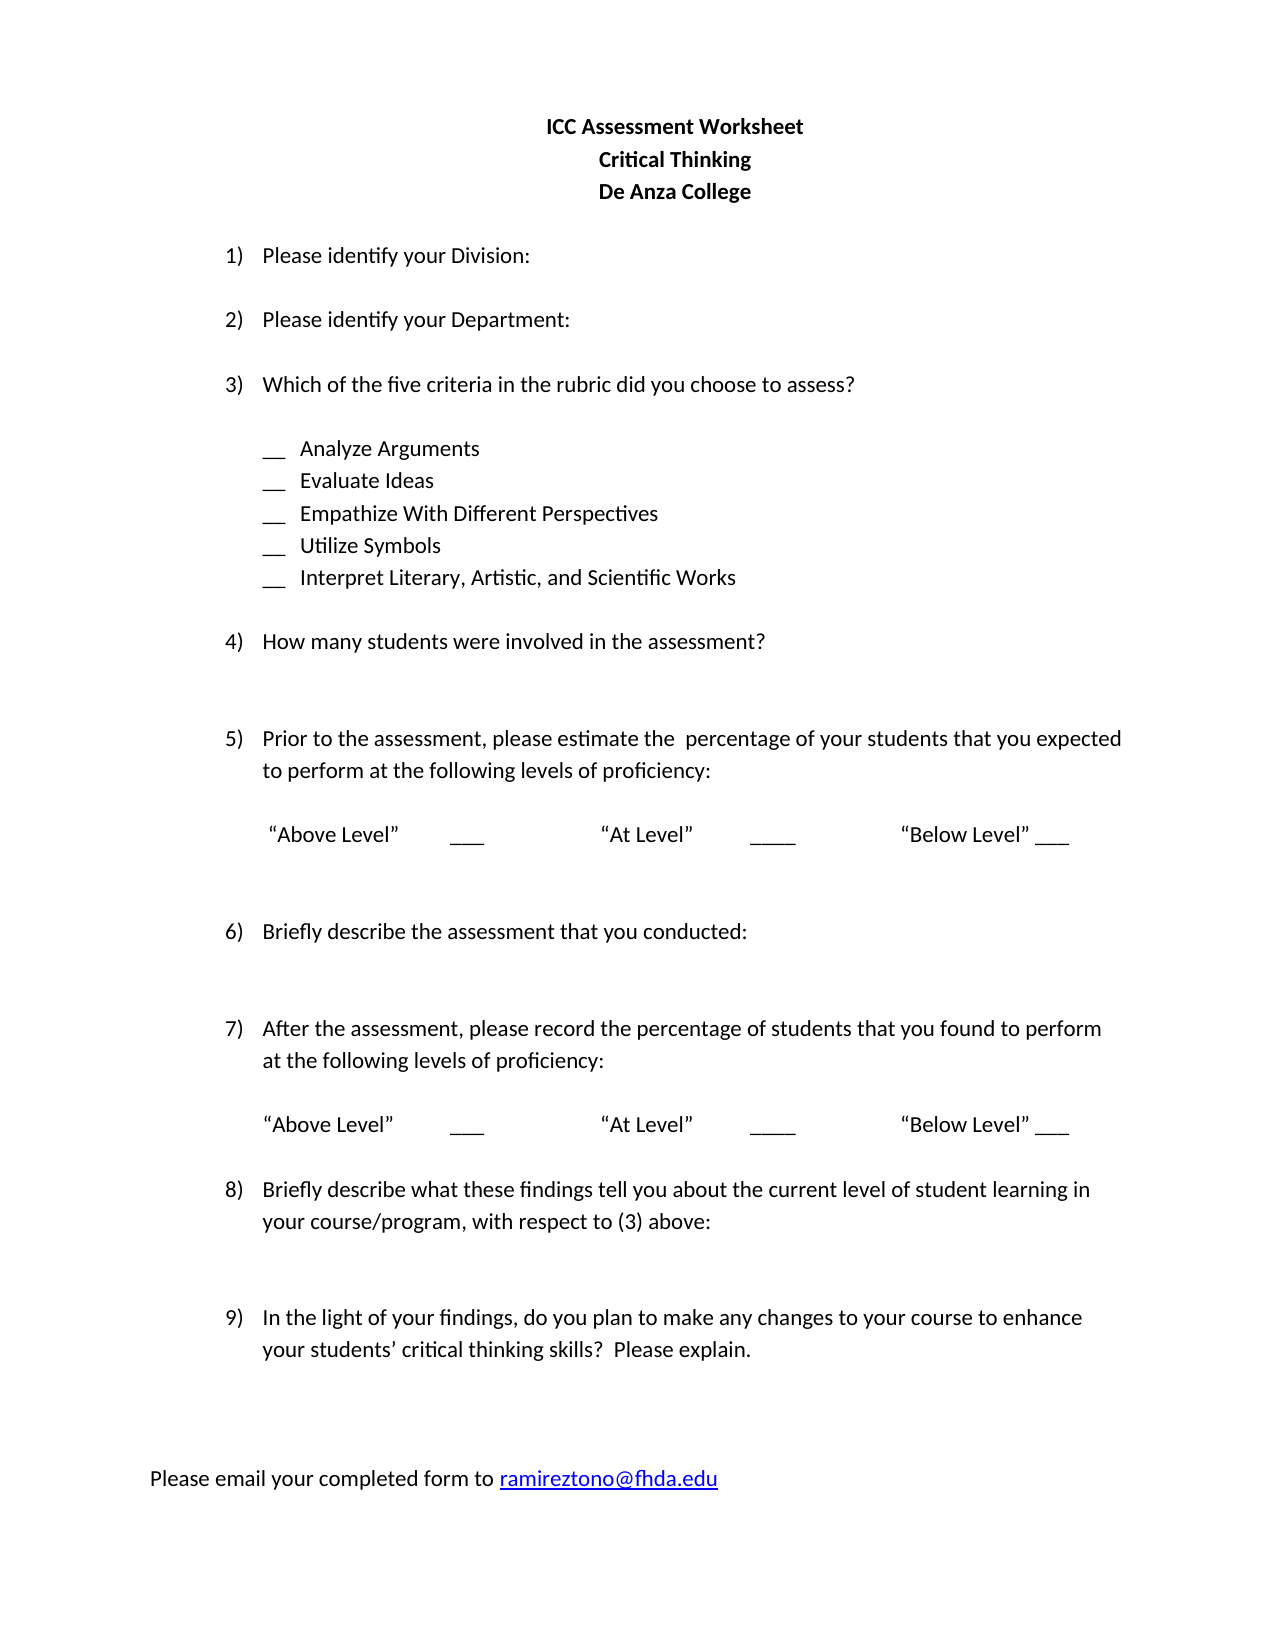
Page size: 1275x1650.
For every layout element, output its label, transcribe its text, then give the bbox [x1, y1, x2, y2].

text __ Interpret Literary, Artistic, and Scientific Works [187, 563, 1125, 591]
text __ Empathize With Different Perspectives [187, 499, 1125, 527]
list Which of the five criteria in the rubric did you choose to assess? [225, 370, 1125, 398]
list Briefly describe the assessment that you conducted: [225, 917, 1125, 945]
list Please identify your Division: [225, 241, 1125, 269]
list How many students were involved in the assessment? [225, 627, 1125, 656]
list Briefly describe what these findings tell you about the current level of student learning in your course/program, with respect to (3) above: [225, 1175, 1125, 1235]
list Critical Thinking [225, 145, 1125, 173]
text __ Analyze Arguments [187, 434, 1125, 462]
list Prior to the assessment, please estimate the percentage of your students that you expected to perform at the following levels of proficiency: [225, 724, 1125, 784]
text “Above Level” ___ “At Level” ____ “Below Level” ___ [225, 1110, 1125, 1138]
text __ Utilize Symbols [187, 531, 1125, 559]
list ICC Assessment Worksheet [225, 112, 1125, 141]
text __ Evaluate Ideas [187, 467, 1125, 494]
list De Anza College [225, 177, 1125, 205]
list In the light of your findings, do you plan to make any changes to your course to enhance your students’ critical thinking skills? Please explain. [225, 1303, 1125, 1364]
list “Above Level” ___ “At Level” ____ “Below Level” ___ [262, 821, 1125, 881]
list After the assessment, please record the percentage of students that you found to perform at the following levels of proficiency: [225, 1014, 1125, 1074]
text Please email your completed form to ramireztono@fhda.edu [150, 1464, 1125, 1492]
list Please identify your Department: [225, 306, 1125, 334]
